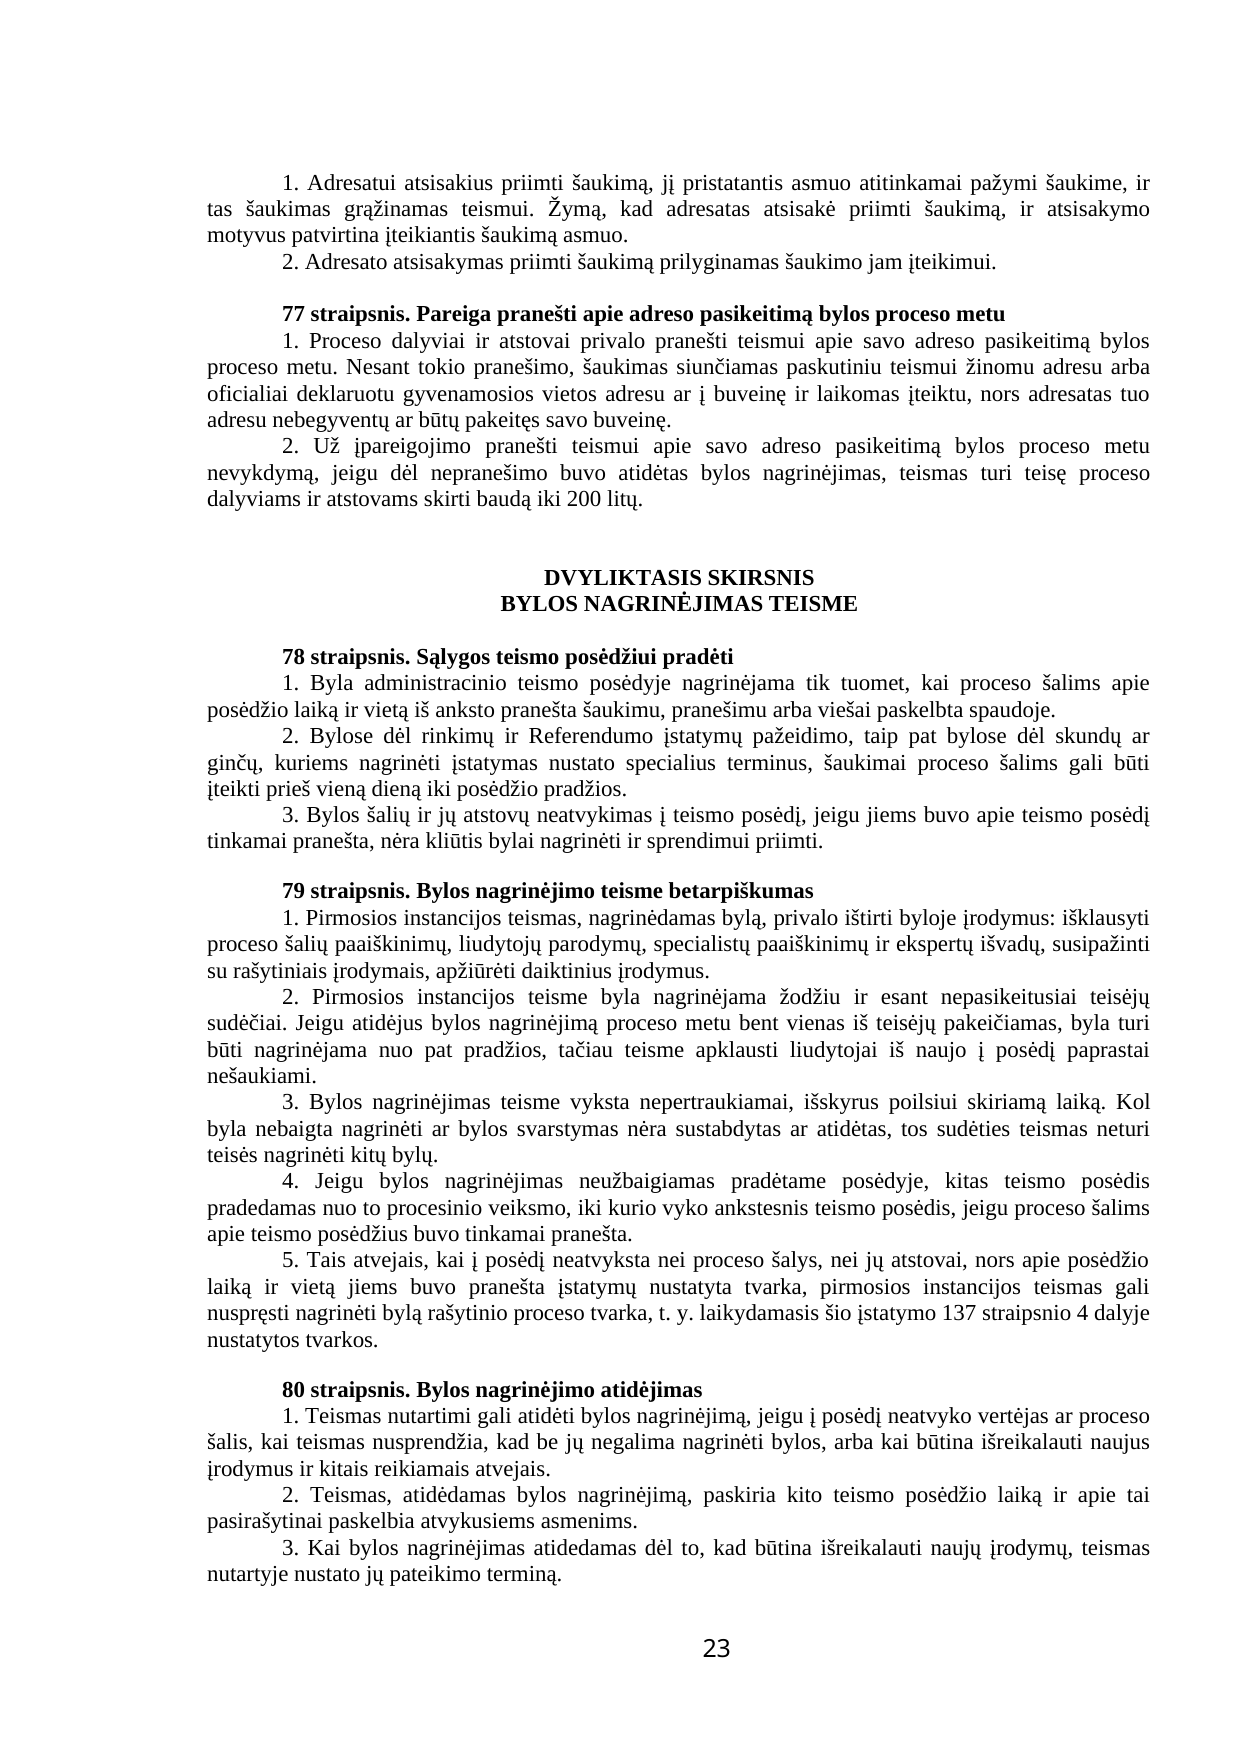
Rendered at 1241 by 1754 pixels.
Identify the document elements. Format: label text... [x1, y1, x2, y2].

text 4. Jeigu bylos nagrinėjimas neužbaigiamas pradėtame posėdyje, kitas teismo posėdis pradedamas nuo to procesinio veiksmo, iki kurio vyko ankstesnis teismo posėdis, jeigu proceso šalims apie teismo posėdžius buvo tinkamai pranešta. [207, 1167, 1152, 1247]
text 78 straipsnis. Sąlygos teismo posėdžiui pradėti [207, 643, 1152, 669]
text 3. Kai bylos nagrinėjimas atidedamas dėl to, kad būtina išreikalauti naujų įrodymų, teismas nutartyje nustato jų pateikimo terminą. [207, 1534, 1152, 1586]
text 77 straipsnis. Pareiga pranešti apie adreso pasikeitimą bylos proceso metu [207, 301, 1152, 327]
text 5. Tais atvejais, kai į posėdį neatvyksta nei proceso šalys, nei jų atstovai, nors apie posėdžio laiką ir vietą jiems buvo pranešta įstatymų nustatyta tvarka, pirmosios instancijos teismas gali nuspręsti nagrinėti bylą rašytinio proceso tvarka, t. y. laikydamasis šio įstatymo 137 straipsnio 4 dalyje nustatytos tvarkos. [207, 1247, 1152, 1352]
text 1. Adresatui atsisakius priimti šaukimą, jį pristatantis asmuo atitinkamai pažymi šaukime, ir tas šaukimas grąžinamas teismui. Žymą, kad adresatas atsisakė priimti šaukimą, ir atsisakymo motyvus patvirtina įteikiantis šaukimą asmuo. [207, 169, 1152, 248]
text 1. Proceso dalyviai ir atstovai privalo pranešti teismui apie savo adreso pasikeitimą bylos proceso metu. Nesant tokio pranešimo, šaukimas siunčiamas paskutiniu teismui žinomu adresu arba oficialiai deklaruotu gyvenamosios vietos adresu ar į buveinę ir laikomas įteiktu, nors adresatas tuo adresu nebegyventų ar būtų pakeitęs savo buveinę. [207, 327, 1152, 432]
text 2. Pirmosios instancijos teisme byla nagrinėjama žodžiu ir esant nepasikeitusiai teisėjų sudėčiai. Jeigu atidėjus bylos nagrinėjimą proceso metu bent vienas iš teisėjų pakeičiamas, byla turi būti nagrinėjama nuo pat pradžios, tačiau teisme apklausti liudytojai iš naujo į posėdį paprastai nešaukiami. [207, 983, 1152, 1088]
text 79 straipsnis. Bylos nagrinėjimo teisme betarpiškumas [207, 878, 1152, 904]
text BYLOS NAGRINĖJIMAS TEISME [207, 590, 1152, 617]
text 3. Bylos šalių ir jų atstovų neatvykimas į teismo posėdį, jeigu jiems buvo apie teismo posėdį tinkamai pranešta, nėra kliūtis bylai nagrinėti ir sprendimui priimti. [207, 801, 1152, 854]
text DVYLIKTASIS SKIRSNIS [207, 564, 1152, 590]
text 2. Bylose dėl rinkimų ir Referendumo įstatymų pažeidimo, taip pat bylose dėl skundų ar ginčų, kuriems nagrinėti įstatymas nustato specialius terminus, šaukimai proceso šalims gali būti įteikti prieš vieną dieną iki posėdžio pradžios. [207, 722, 1152, 801]
text 1. Pirmosios instancijos teismas, nagrinėdamas bylą, privalo ištirti byloje įrodymus: išklausyti proceso šalių paaiškinimų, liudytojų parodymų, specialistų paaiškinimų ir ekspertų išvadų, susipažinti su rašytiniais įrodymais, apžiūrėti daiktinius įrodymus. [207, 904, 1152, 983]
text 2. Teismas, atidėdamas bylos nagrinėjimą, paskiria kito teismo posėdžio laiką ir apie tai pasirašytinai paskelbia atvykusiems asmenims. [207, 1481, 1152, 1534]
text 1. Byla administracinio teismo posėdyje nagrinėjama tik tuomet, kai proceso šalims apie posėdžio laiką ir vietą iš anksto pranešta šaukimu, pranešimu arba viešai paskelbta spaudoje. [207, 669, 1152, 722]
text 80 straipsnis. Bylos nagrinėjimo atidėjimas [207, 1376, 1152, 1402]
text 2. Adresato atsisakymas priimti šaukimą prilyginamas šaukimo jam įteikimui. [207, 248, 1152, 274]
text 3. Bylos nagrinėjimas teisme vyksta nepertraukiamai, išskyrus poilsiui skiriamą laiką. Kol byla nebaigta nagrinėti ar bylos svarstymas nėra sustabdytas ar atidėtas, tos sudėties teismas neturi teisės nagrinėti kitų bylų. [207, 1088, 1152, 1167]
text 1. Teismas nutartimi gali atidėti bylos nagrinėjimą, jeigu į posėdį neatvyko vertėjas ar proceso šalis, kai teismas nusprendžia, kad be jų negalima nagrinėti bylos, arba kai būtina išreikalauti naujus įrodymus ir kitais reikiamais atvejais. [207, 1402, 1152, 1481]
text 2. Už įpareigojimo pranešti teismui apie savo adreso pasikeitimą bylos proceso metu nevykdymą, jeigu dėl nepranešimo buvo atidėtas bylos nagrinėjimas, teismas turi teisę proceso dalyviams ir atstovams skirti baudą iki 200 litų. [207, 432, 1152, 511]
